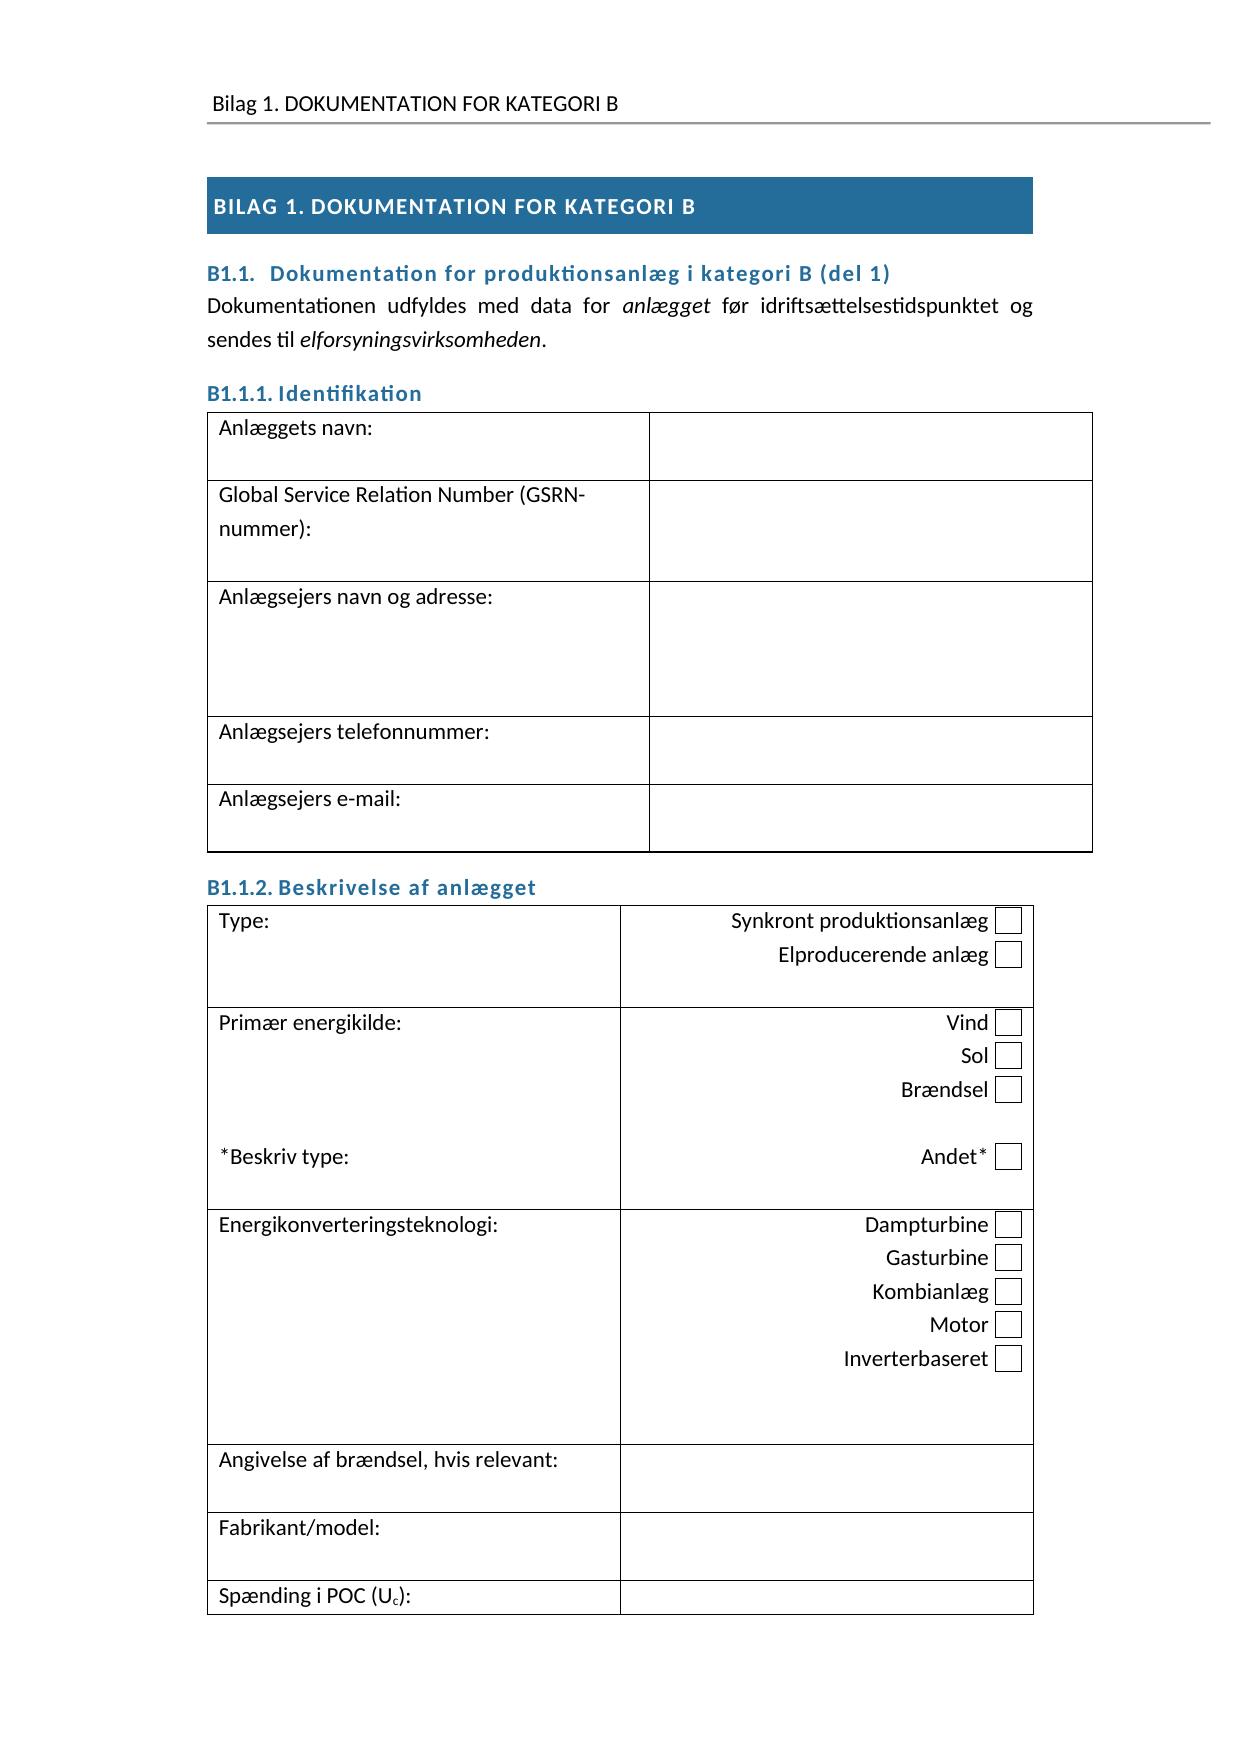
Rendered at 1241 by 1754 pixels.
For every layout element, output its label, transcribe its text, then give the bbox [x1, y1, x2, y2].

table_cell Anlægsejers e-mail: [208, 785, 649, 851]
text Identifikation [207, 379, 1033, 407]
table_cell [621, 1445, 1033, 1512]
text Dokumentation for produktionsanlæg i kategori B (del 1) [207, 259, 1033, 287]
subtitle DOKUMENTATION FOR KATEGORI B [207, 190, 1033, 222]
table_header Synkront produktionsanlæg Elproducerende anlæg [621, 906, 1033, 1007]
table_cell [208, 1581, 620, 1614]
table_header [650, 413, 1092, 479]
table_cell [650, 481, 1092, 581]
table_cell [621, 1513, 1033, 1580]
table_cell Fabrikant/model: [208, 1513, 620, 1580]
table_cell Dampturbine Gasturbine Kombianlæg Motor Inverterbaseret [621, 1210, 1033, 1444]
text Beskrivelse af anlægget [207, 873, 1033, 901]
table_cell [650, 785, 1092, 851]
table_cell [621, 1581, 1033, 1614]
table_cell Vind Sol Brændsel Andet* [621, 1008, 1033, 1209]
table_cell Anlægsejers telefonnummer: [208, 717, 649, 783]
table_cell Global Service Relation Number (GSRN-nummer): [208, 481, 649, 581]
text Dokumentationen udfyldes med data for anlægget før idriftsættelsestidspunktet og sendes til elforsyningsvirksomheden. [207, 292, 1033, 353]
table_cell Energikonverteringsteknologi: [208, 1210, 620, 1444]
table_cell [650, 717, 1092, 783]
table_cell [650, 582, 1092, 716]
table_header Anlæggets navn: [208, 413, 649, 479]
table_cell Angivelse af brændsel, hvis relevant: [208, 1445, 620, 1512]
table_cell Anlægsejers navn og adresse: [208, 582, 649, 716]
table_cell Primær energikilde: *Beskriv type: [208, 1008, 620, 1209]
table_header Type: [208, 906, 620, 1007]
